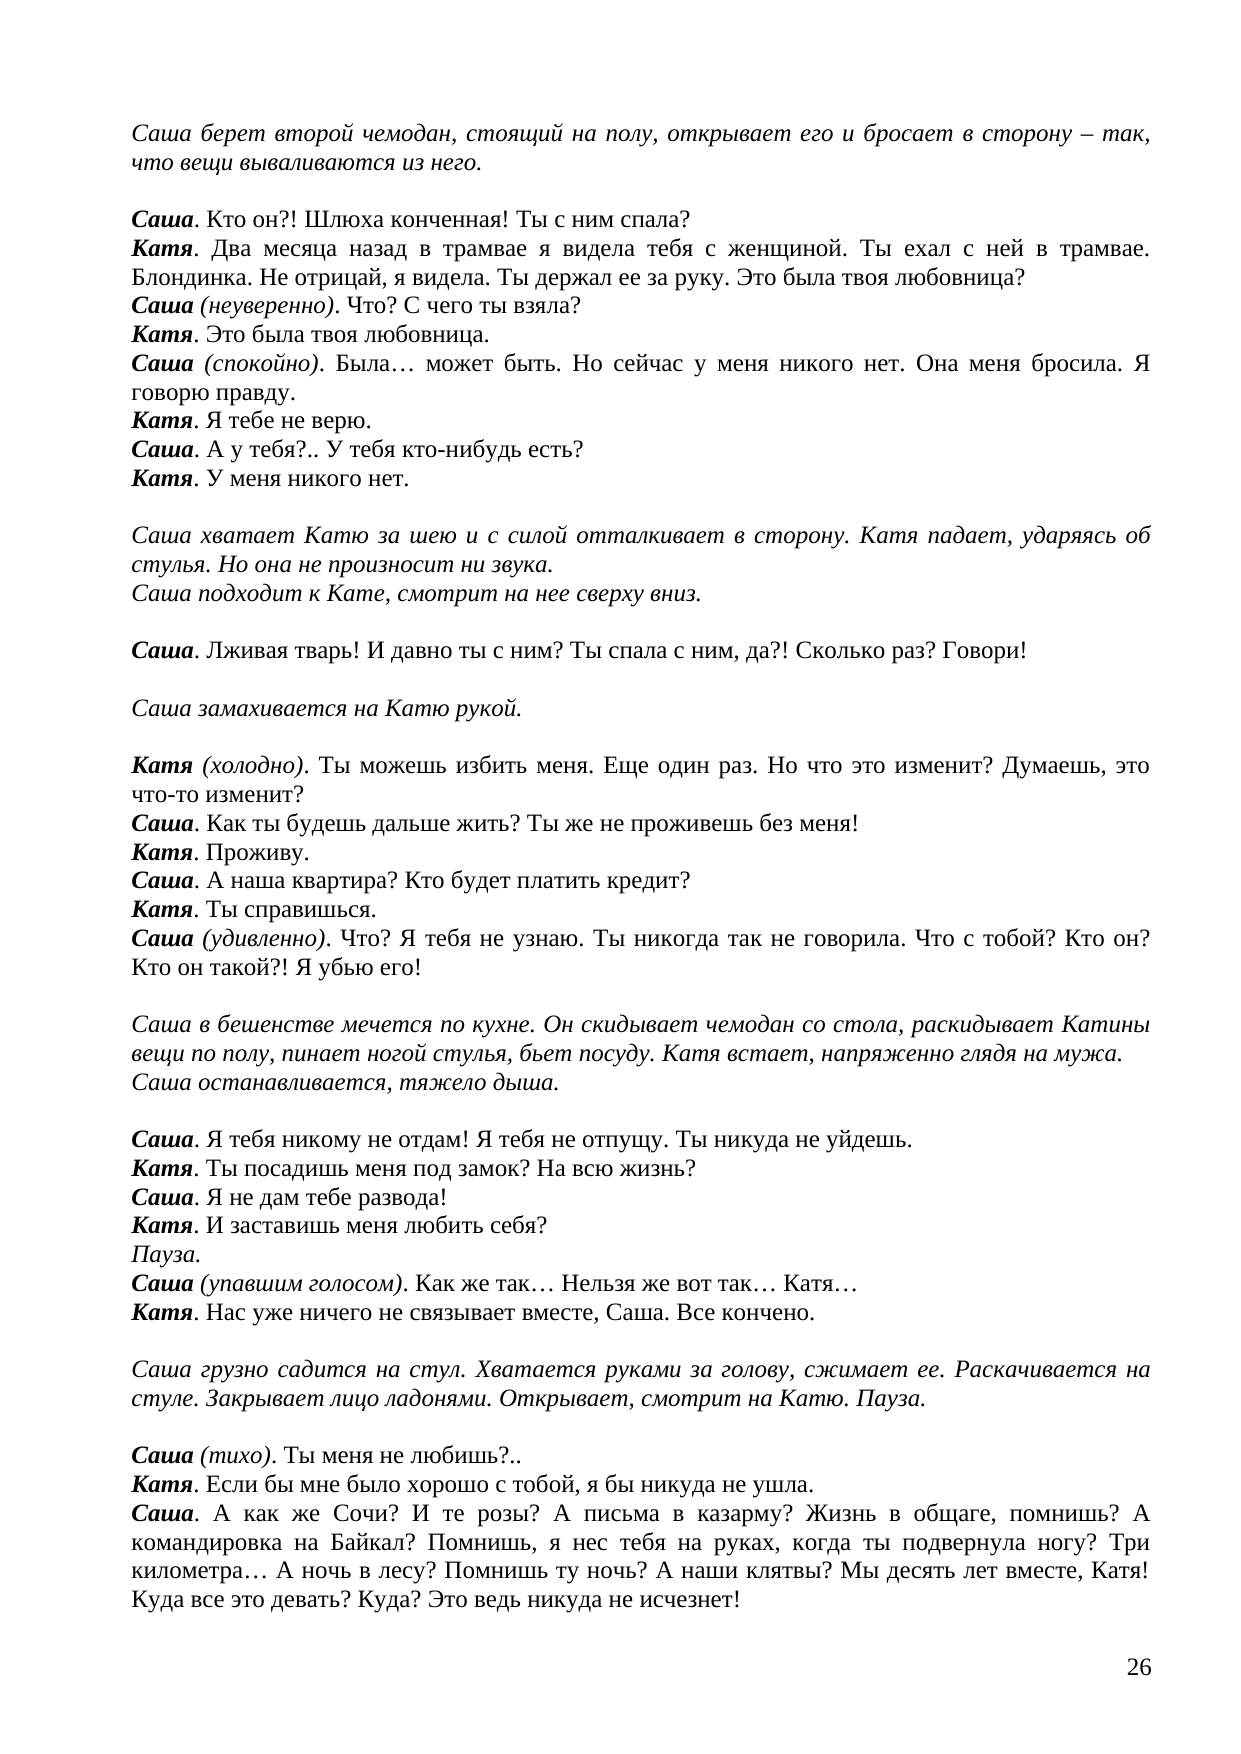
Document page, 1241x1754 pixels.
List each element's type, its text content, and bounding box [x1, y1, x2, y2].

text Саша останавливается, тяжело дыша. [131, 1067, 1152, 1096]
text Саша. А наша квартира? Кто будет платить кредит? [131, 866, 1152, 894]
text Саша. Я не дам тебе развода! [131, 1182, 1152, 1211]
text Катя. У меня никого нет. [131, 463, 1152, 492]
text Саша. А у тебя?.. У тебя кто-нибудь есть? [131, 434, 1152, 463]
text Саша хватает Катю за шею и с силой отталкивает в сторону. Катя падает, ударяясь об стулья. Но она не произносит ни звука. [131, 521, 1152, 578]
text Катя. Это была твоя любовница. [131, 319, 1152, 348]
text Саша в бешенстве мечется по кухне. Он скидывает чемодан со стола, раскидывает Катины вещи по полу, пинает ногой стулья, бьет посуду. Катя встает, напряженно глядя на мужа. [131, 1009, 1152, 1067]
text Саша грузно садится на стул. Хватается руками за голову, сжимает ее. Раскачивается на стуле. Закрывает лицо ладонями. Открывает, смотрит на Катю. Пауза. [131, 1354, 1152, 1412]
text Саша. Кто он?! Шлюха конченная! Ты с ним спала? [131, 204, 1152, 233]
text Саша берет второй чемодан, стоящий на полу, открывает его и бросает в сторону – так, что вещи вываливаются из него. [131, 118, 1152, 176]
text Саша подходит к Кате, смотрит на нее сверху вниз. [131, 578, 1152, 607]
text Пауза. [131, 1239, 1152, 1268]
text Катя. Проживу. [131, 837, 1152, 866]
text Катя. Я тебе не верю. [131, 406, 1152, 434]
text Саша (удивленно). Что? Я тебя не узнаю. Ты никогда так не говорила. Что с тобой? Кто он? Кто он такой?! Я убью его! [131, 923, 1152, 981]
text Катя. Если бы мне было хорошо с тобой, я бы никуда не ушла. [131, 1469, 1152, 1498]
text Катя (холодно). Ты можешь избить меня. Еще один раз. Но что это изменит? Думаешь, это что-то изменит? [131, 751, 1152, 808]
text Катя. И заставишь меня любить себя? [131, 1211, 1152, 1239]
text Саша (тихо). Ты меня не любишь?.. [131, 1441, 1152, 1469]
text Саша. Я тебя никому не отдам! Я тебя не отпущу. Ты никуда не уйдешь. [131, 1124, 1152, 1153]
text Саша (неуверенно). Что? С чего ты взяла? [131, 291, 1152, 319]
text Саша замахивается на Катю рукой. [131, 693, 1152, 722]
text Саша. Как ты будешь дальше жить? Ты же не проживешь без меня! [131, 808, 1152, 837]
text Саша. А как же Сочи? И те розы? А письма в казарму? Жизнь в общаге, помнишь? А командировка на Байкал? Помнишь, я нес тебя на руках, когда ты подвернула ногу? Три километра… А ночь в лесу? Помнишь ту ночь? А наши клятвы? Мы десять лет вместе, Катя! Куда все это девать? Куда? Это ведь никуда не исчезнет! [131, 1498, 1152, 1613]
text Катя. Ты посадишь меня под замок? На всю жизнь? [131, 1153, 1152, 1182]
text Катя. Два месяца назад в трамвае я видела тебя с женщиной. Ты ехал с ней в трамвае. Блондинка. Не отрицай, я видела. Ты держал ее за руку. Это была твоя любовница? [131, 233, 1152, 291]
text Катя. Нас уже ничего не связывает вместе, Саша. Все кончено. [131, 1297, 1152, 1326]
text Саша. Лживая тварь! И давно ты с ним? Ты спала с ним, да?! Сколько раз? Говори! [131, 636, 1152, 664]
text Саша (спокойно). Была… может быть. Но сейчас у меня никого нет. Она меня бросила. Я говорю правду. [131, 348, 1152, 406]
text Саша (упавшим голосом). Как же так… Нельзя же вот так… Катя… [131, 1268, 1152, 1297]
text Катя. Ты справишься. [131, 894, 1152, 923]
